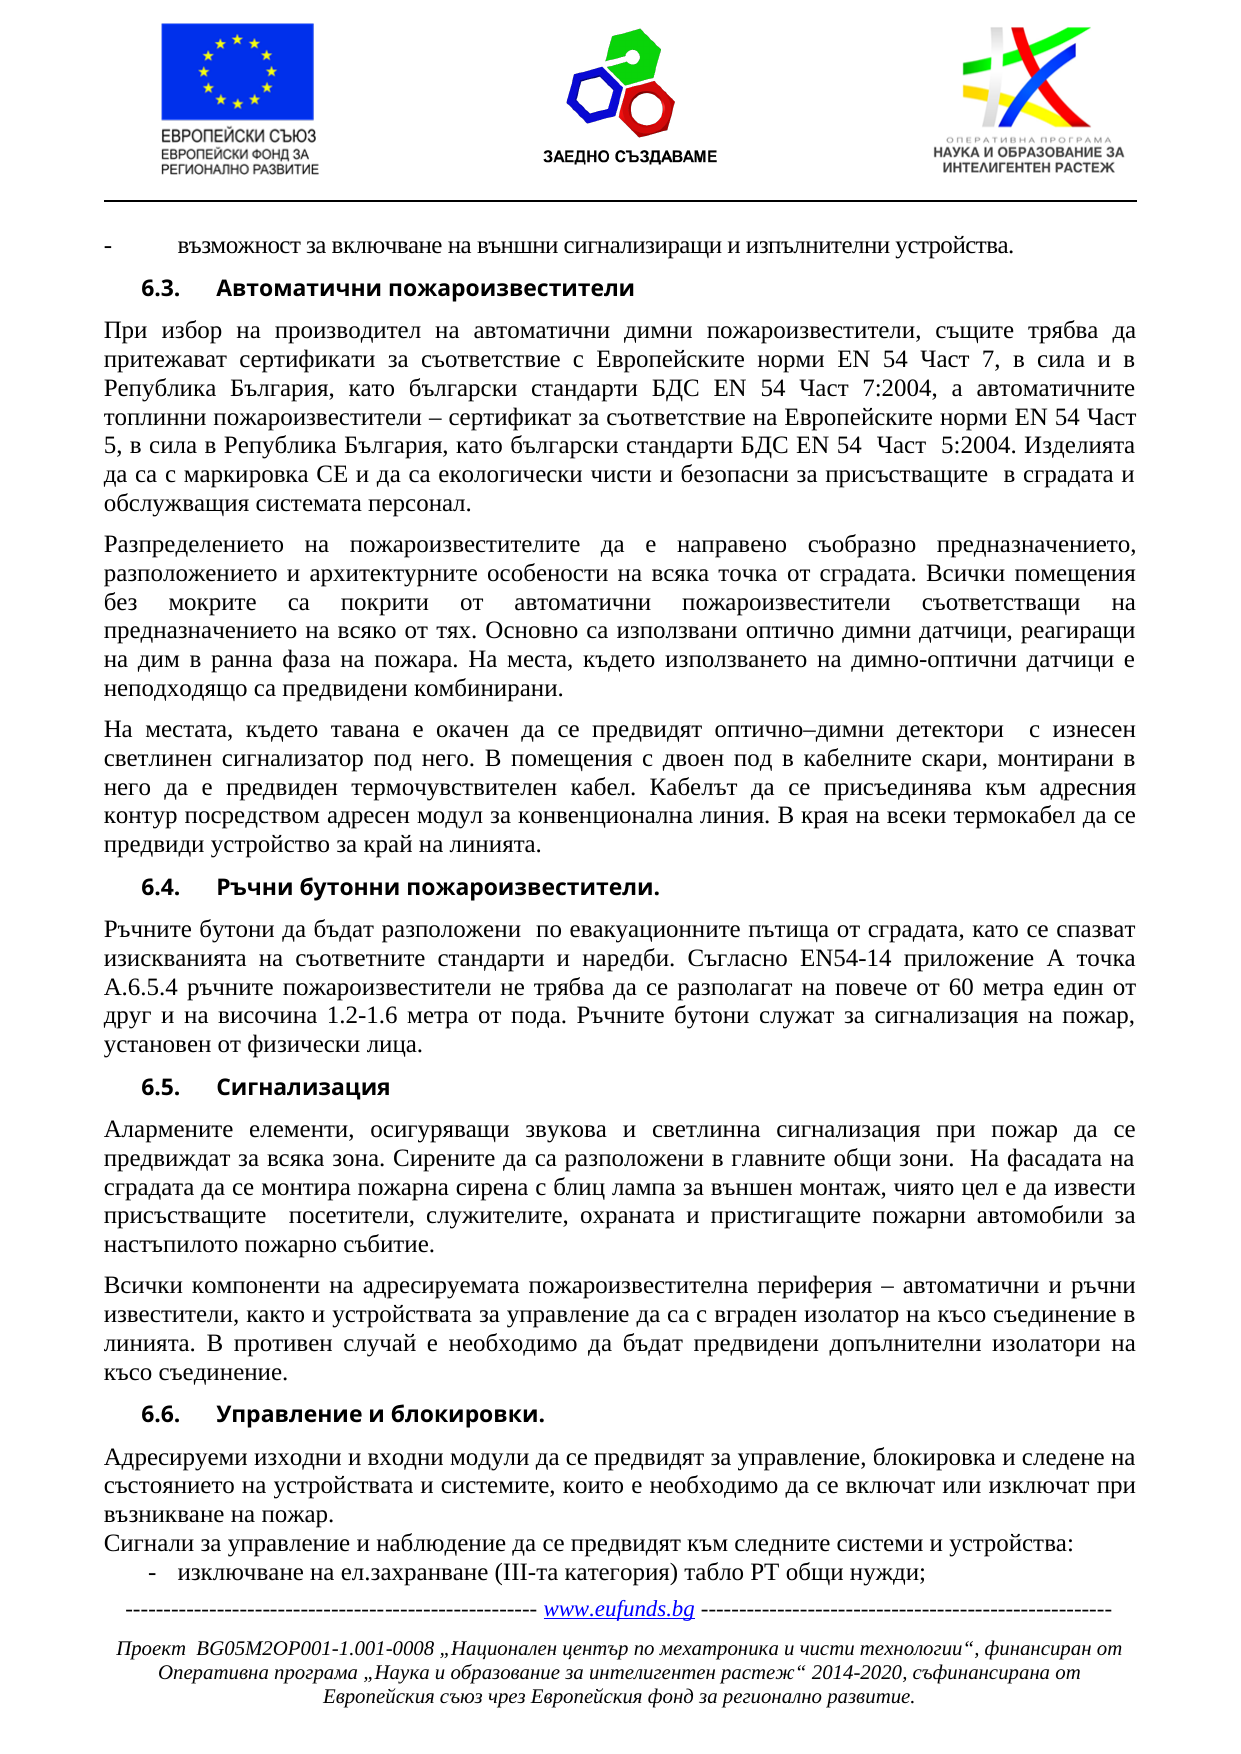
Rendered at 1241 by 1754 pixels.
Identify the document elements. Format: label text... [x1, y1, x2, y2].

picture [531, 16, 732, 175]
list Автоматични пожароизвестители [141, 272, 1137, 303]
list Управление и блокировки. [141, 1398, 1137, 1429]
list Сигнализация [141, 1070, 1137, 1102]
text Адресируеми изходни и входни модули да се предвидят за управление, блокировка и следене на състоянието на устройствата и системите, които е необходимо да се включат или изключат при възникване на пожар. [103, 1442, 1137, 1528]
text Сигнали за управление и наблюдение да се предвидят към следните системи и устройства: [103, 1528, 1137, 1557]
text При избор на производител на автоматични димни пожароизвестители, същите трябва да притежават сертификати за съответствие с Европейските норми EN 54 Част 7, в сила и в Република България, като български стандарти БДС EN 54 Част 7:2004, а автоматичните топлинни пожароизвестители – сертификат за съответствие на Европейските норми EN 54 Част 5, в сила в Република България, като български стандарти БДС EN 54 Част 5:2004. Изделията да са с маркировка СЕ и да са екологически чисти и безопасни за присъстващите в сградата и обслужващия системата персонал. [103, 315, 1137, 517]
text На местата, където тавана е окачен да се предвидят оптично–димни детектори с изнесен светлинен сигнализатор под него. В помещения с двоен под в кабелните скари, монтирани в него да е предвиден термочувствителен кабел. Кабелът да се присъединява към адресния контур посредством адресен модул за конвенционална линия. В края на всеки термокабел да се предвиди устройство за край на линията. [103, 714, 1137, 858]
text - изключване на ел.захранване (III-та категория) табло РТ общи нужди; [148, 1557, 1137, 1585]
text Ръчните бутони да бъдат разположени по евакуационните пътища от сградата, като се спазват изискванията на съответните стандарти и наредби. Съгласно EN54-14 приложение А точка А.6.5.4 ръчните пожароизвестители не трябва да се разполагат на повече от 60 метра един от друг и на височина 1.2-1.6 метра от пода. Ръчните бутони служат за сигнализация на пожар, установен от физически лица. [103, 914, 1137, 1058]
text Разпределението на пожароизвестителите да е направено съобразно предназначението, разположението и архитектурните особености на всяка точка от сградата. Всички помещения без мокрите са покрити от автоматични пожароизвестители съответстващи на предназначението на всяко от тях. Основно са използвани оптично димни датчици, реагиращи на дим в ранна фаза на пожара. На места, където използването на димно-оптични датчици е неподходящо са предвидени комбинирани. [103, 529, 1137, 702]
list Ръчни бутонни пожароизвестители. [141, 870, 1137, 902]
text Алармените елементи, осигуряващи звукова и светлинна сигнализация при пожар да се предвиждат за всяка зона. Сирените да са разположени в главните общи зони. На фасадата на сградата да се монтира пожарна сирена с блиц лампа за външен монтаж, чиято цел е да извести присъстващите посетители, служителите, охраната и пристигащите пожарни автомобили за настъпилото пожарно събитие. [103, 1114, 1137, 1258]
picture [925, 15, 1137, 185]
picture [147, 15, 329, 198]
text - възможност за включване на външни сигнализиращи и изпълнителни устройства. [103, 230, 1137, 259]
text Всички компоненти на адресируемата пожароизвестителна периферия – автоматични и ръчни известители, както и устройствата за управление да са с вграден изолатор на късо съединение в линията. В противен случай е необходимо да бъдат предвидени допълнителни изолатори на късо съединение. [103, 1270, 1137, 1385]
